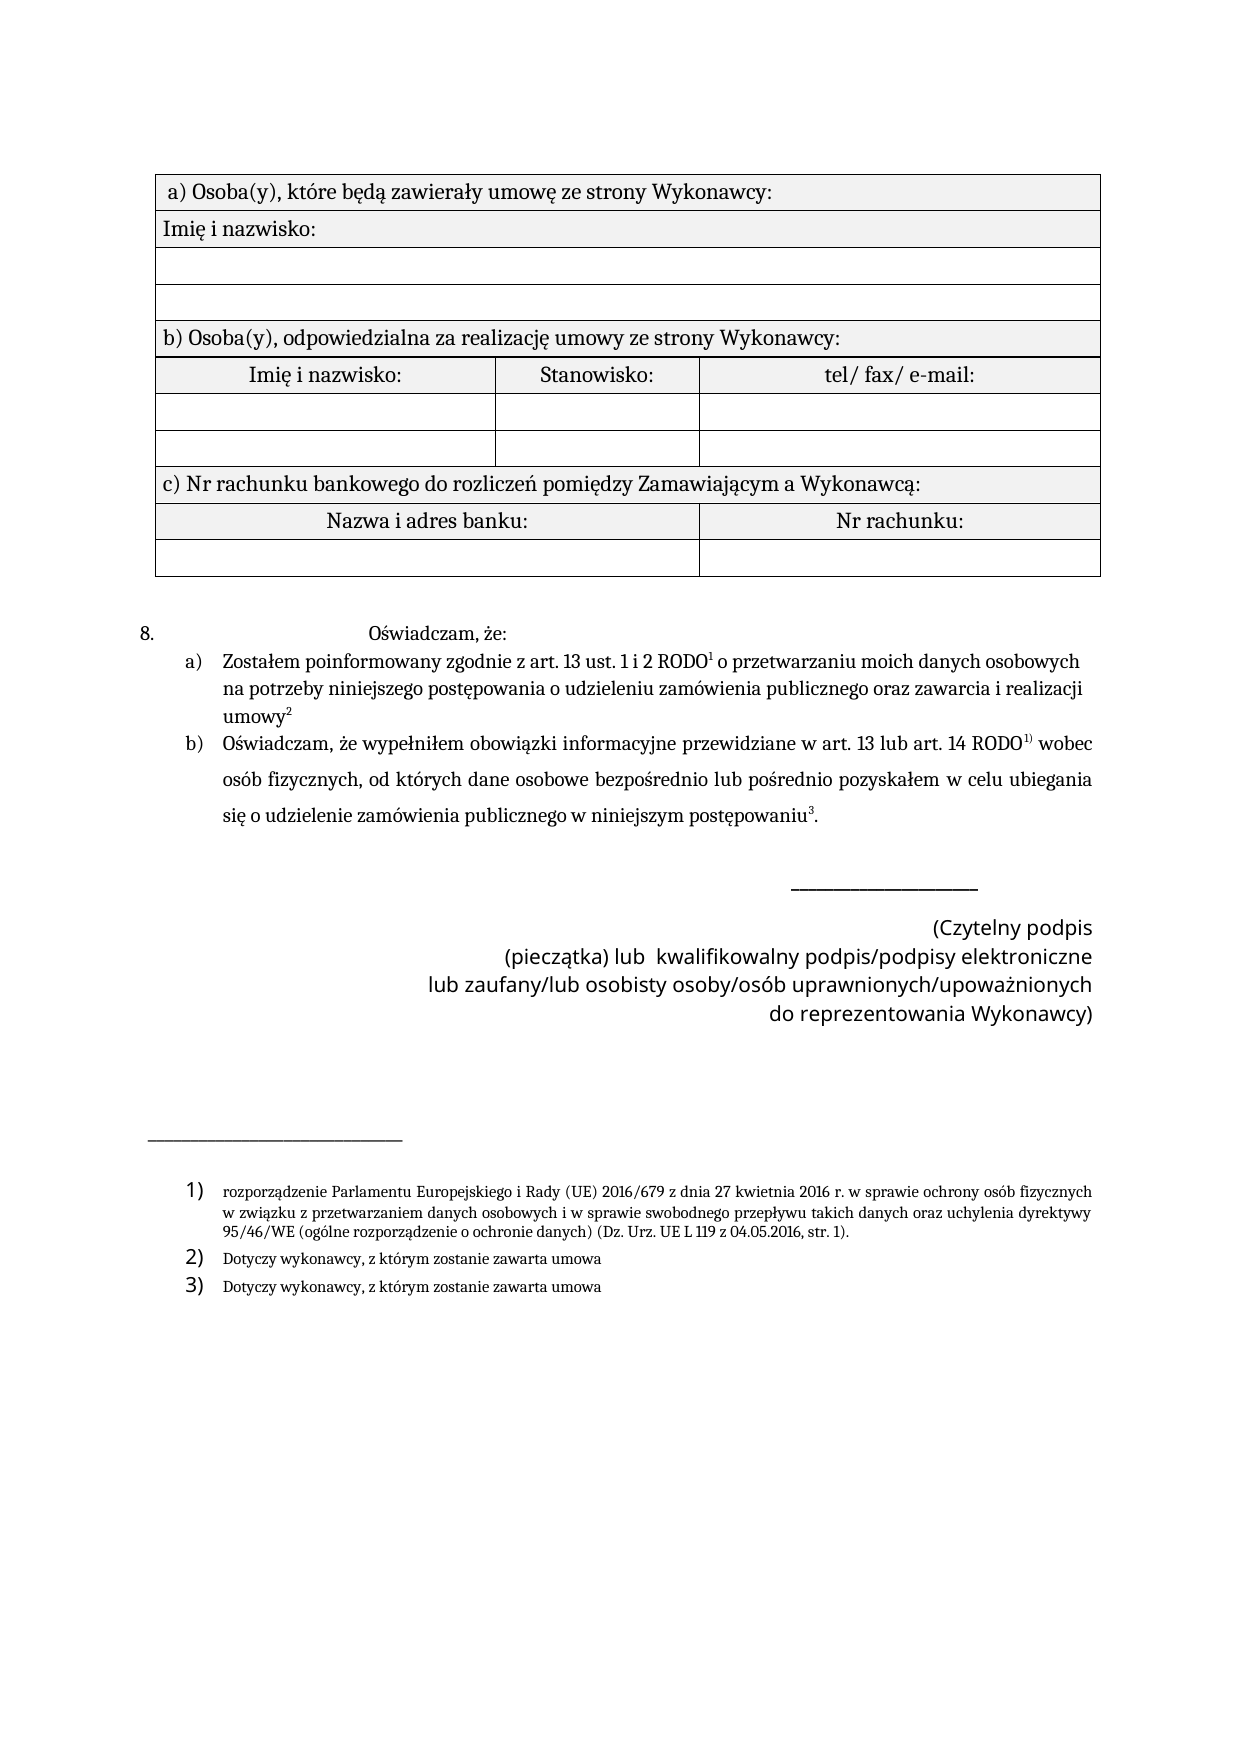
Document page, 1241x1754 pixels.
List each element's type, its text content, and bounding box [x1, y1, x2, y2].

list Dotyczy wykonawcy, z którym zostanie zawarta umowa [185, 1270, 1093, 1299]
list Dotyczy wykonawcy, z którym zostanie zawarta umowa [185, 1242, 1093, 1270]
table_cell [156, 285, 1100, 320]
list do reprezentowania Wykonawcy) [223, 999, 1093, 1027]
list lub zaufany/lub osobisty osoby/osób uprawnionych/upoważnionych [223, 970, 1093, 999]
table_cell Nr rachunku: [700, 504, 1100, 539]
list rozporządzenie Parlamentu Europejskiego i Rady (UE) 2016/679 z dnia 27 kwietnia 2016 r. w sprawie ochrony osób fizycznych w związku z przetwarzaniem danych osobowych i w sprawie swobodnego przepływu takich danych oraz uchylenia dyrektywy 95/46/WE (ogólne rozporządzenie o ochronie danych) (Dz. Urz. UE L 119 z 04.05.2016, str. 1). [185, 1175, 1093, 1242]
table_header a) Osoba(y), które będą zawierały umowę ze strony Wykonawcy: [156, 175, 1100, 210]
list (Czytelny podpis (pieczątka) lub kwalifikowalny podpis/podpisy elektroniczne [223, 913, 1093, 970]
list Zostałem poinformowany zgodnie z art. 13 ust. 1 i 2 RODO1 o przetwarzaniu moich danych osobowych na potrzeby niniejszego postępowania o udzieleniu zamówienia publicznego oraz zawarcia i realizacji umowy2 [185, 649, 1093, 728]
table_cell [156, 431, 495, 466]
table_cell [700, 394, 1100, 429]
table_cell [156, 248, 1100, 283]
table_cell [496, 394, 699, 429]
table_cell [156, 540, 699, 576]
table_cell Imię i nazwisko: [156, 211, 1100, 247]
table_cell c) Nr rachunku bankowego do rozliczeń pomiędzy Zamawiającym a Wykonawcą: [156, 467, 1100, 502]
list Oświadczam, że wypełniłem obowiązki informacyjne przewidziane w art. 13 lub art. 14 RODO1) wobec osób fizycznych, od których dane osobowe bezpośrednio lub pośrednio pozyskałem w celu ubiegania się o udzielenie zamówienia publicznego w niniejszym postępowaniu3. [185, 732, 1093, 828]
table_cell [700, 540, 1100, 576]
table_cell Imię i nazwisko: [156, 358, 495, 393]
table_cell Nazwa i adres banku: [156, 504, 699, 539]
list Oświadczam, że: [140, 622, 1093, 646]
table_cell Stanowisko: [496, 358, 699, 393]
text ______________________ [148, 868, 1093, 894]
table_cell [156, 394, 495, 429]
table_cell b) Osoba(y), odpowiedzialna za realizację umowy ze strony Wykonawcy: [156, 321, 1100, 356]
table_cell tel/ fax/ e-mail: [700, 358, 1100, 393]
table_cell [496, 431, 699, 466]
text ______________________________ [148, 1119, 1093, 1145]
table_cell [700, 431, 1100, 466]
